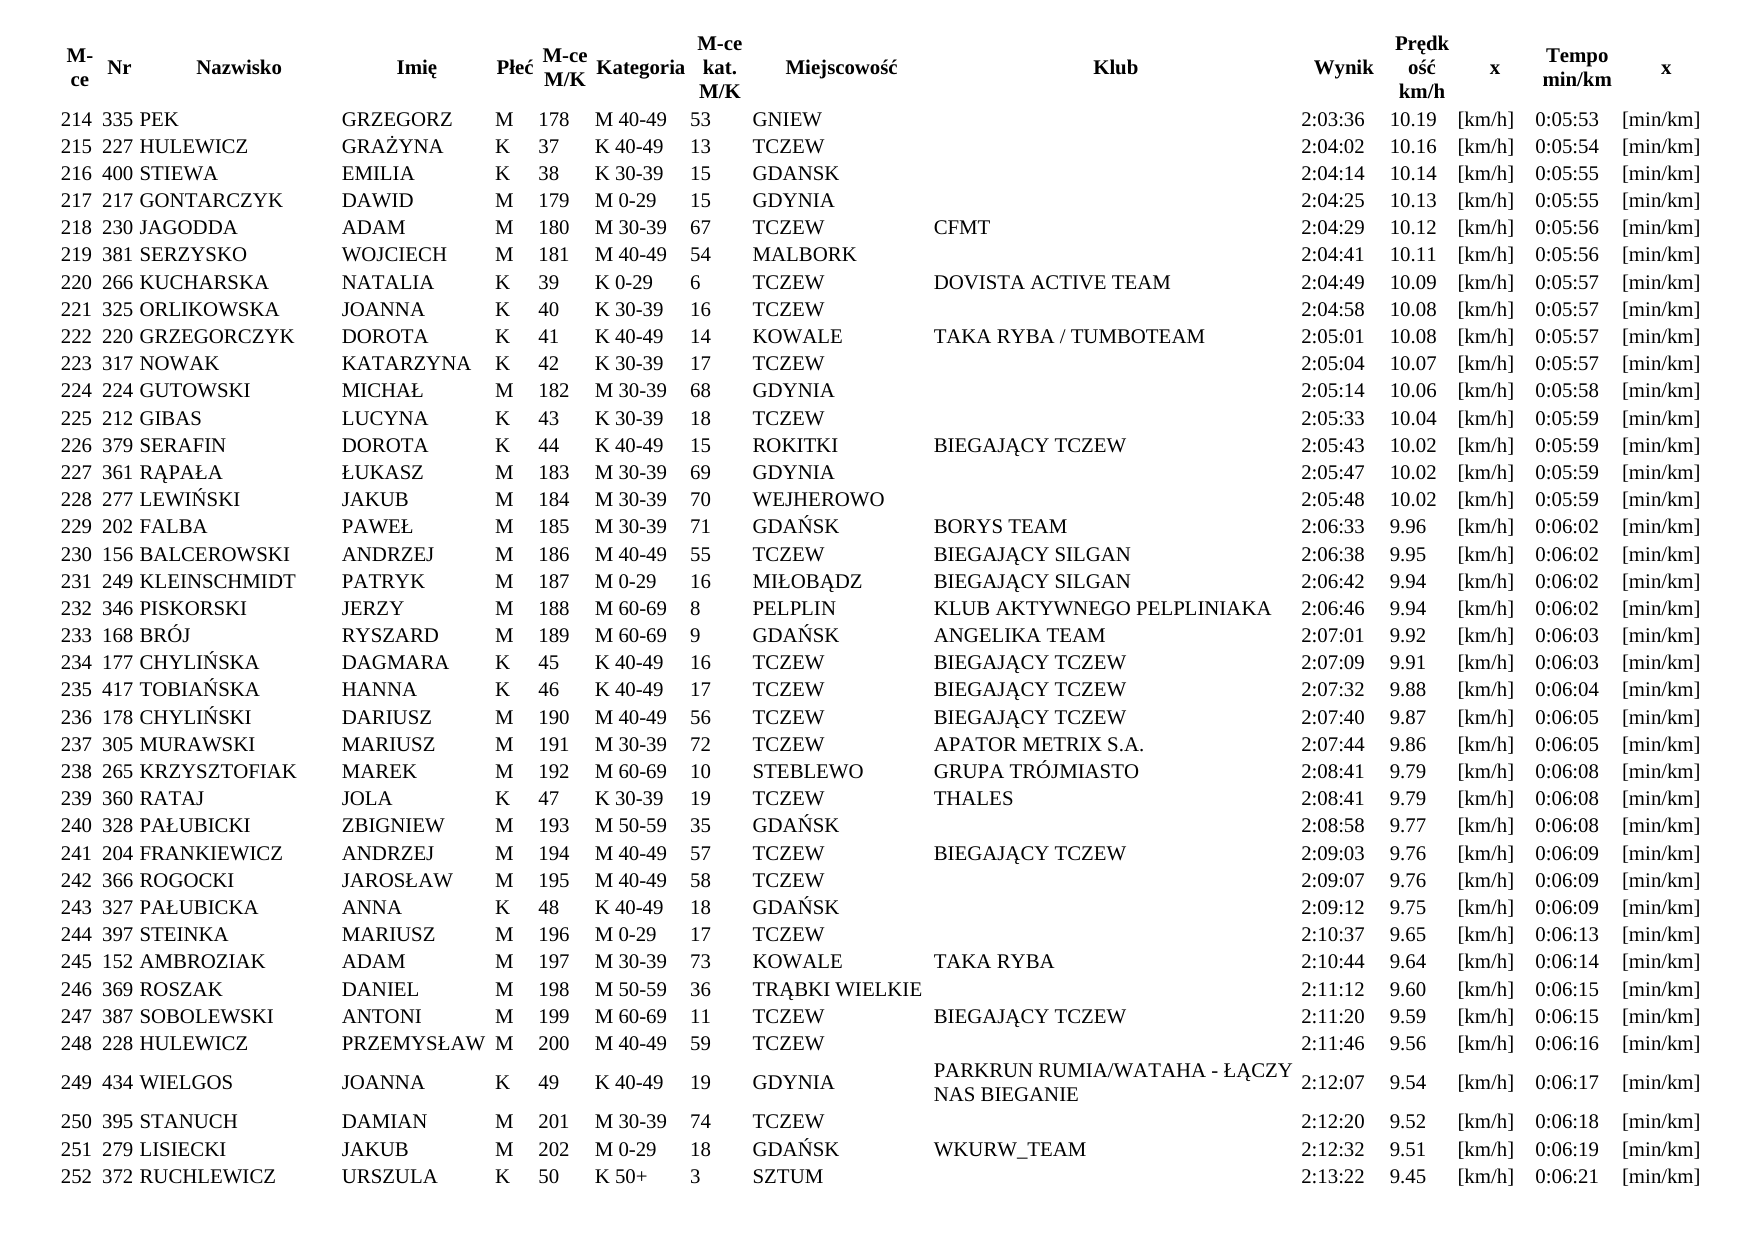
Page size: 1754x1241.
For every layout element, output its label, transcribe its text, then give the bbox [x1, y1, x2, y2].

table_header M-ce kat. M/K [688, 30, 751, 105]
table_header Klub [932, 30, 1299, 105]
table_header Wynik [1299, 30, 1388, 105]
table_header Miejscowość [751, 30, 932, 105]
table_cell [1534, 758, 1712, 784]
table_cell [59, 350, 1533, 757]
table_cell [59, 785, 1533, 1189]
table_header x [1456, 30, 1533, 105]
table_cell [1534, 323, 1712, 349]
table_header Imię [340, 30, 493, 105]
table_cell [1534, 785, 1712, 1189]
table_header Prędkość km/h [1388, 30, 1456, 105]
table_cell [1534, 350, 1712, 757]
table_header x [1620, 30, 1712, 105]
table_header Kategoria [593, 30, 688, 105]
table_header Nazwisko [138, 30, 340, 105]
table_header M-ce [59, 30, 100, 105]
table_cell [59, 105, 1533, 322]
table_header Tempo min/km [1534, 30, 1620, 105]
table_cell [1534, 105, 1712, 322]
table_header Płeć [493, 30, 537, 105]
table_header M-ce M/K [537, 30, 593, 105]
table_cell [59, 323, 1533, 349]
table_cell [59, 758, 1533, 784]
table_header Nr [100, 30, 138, 105]
